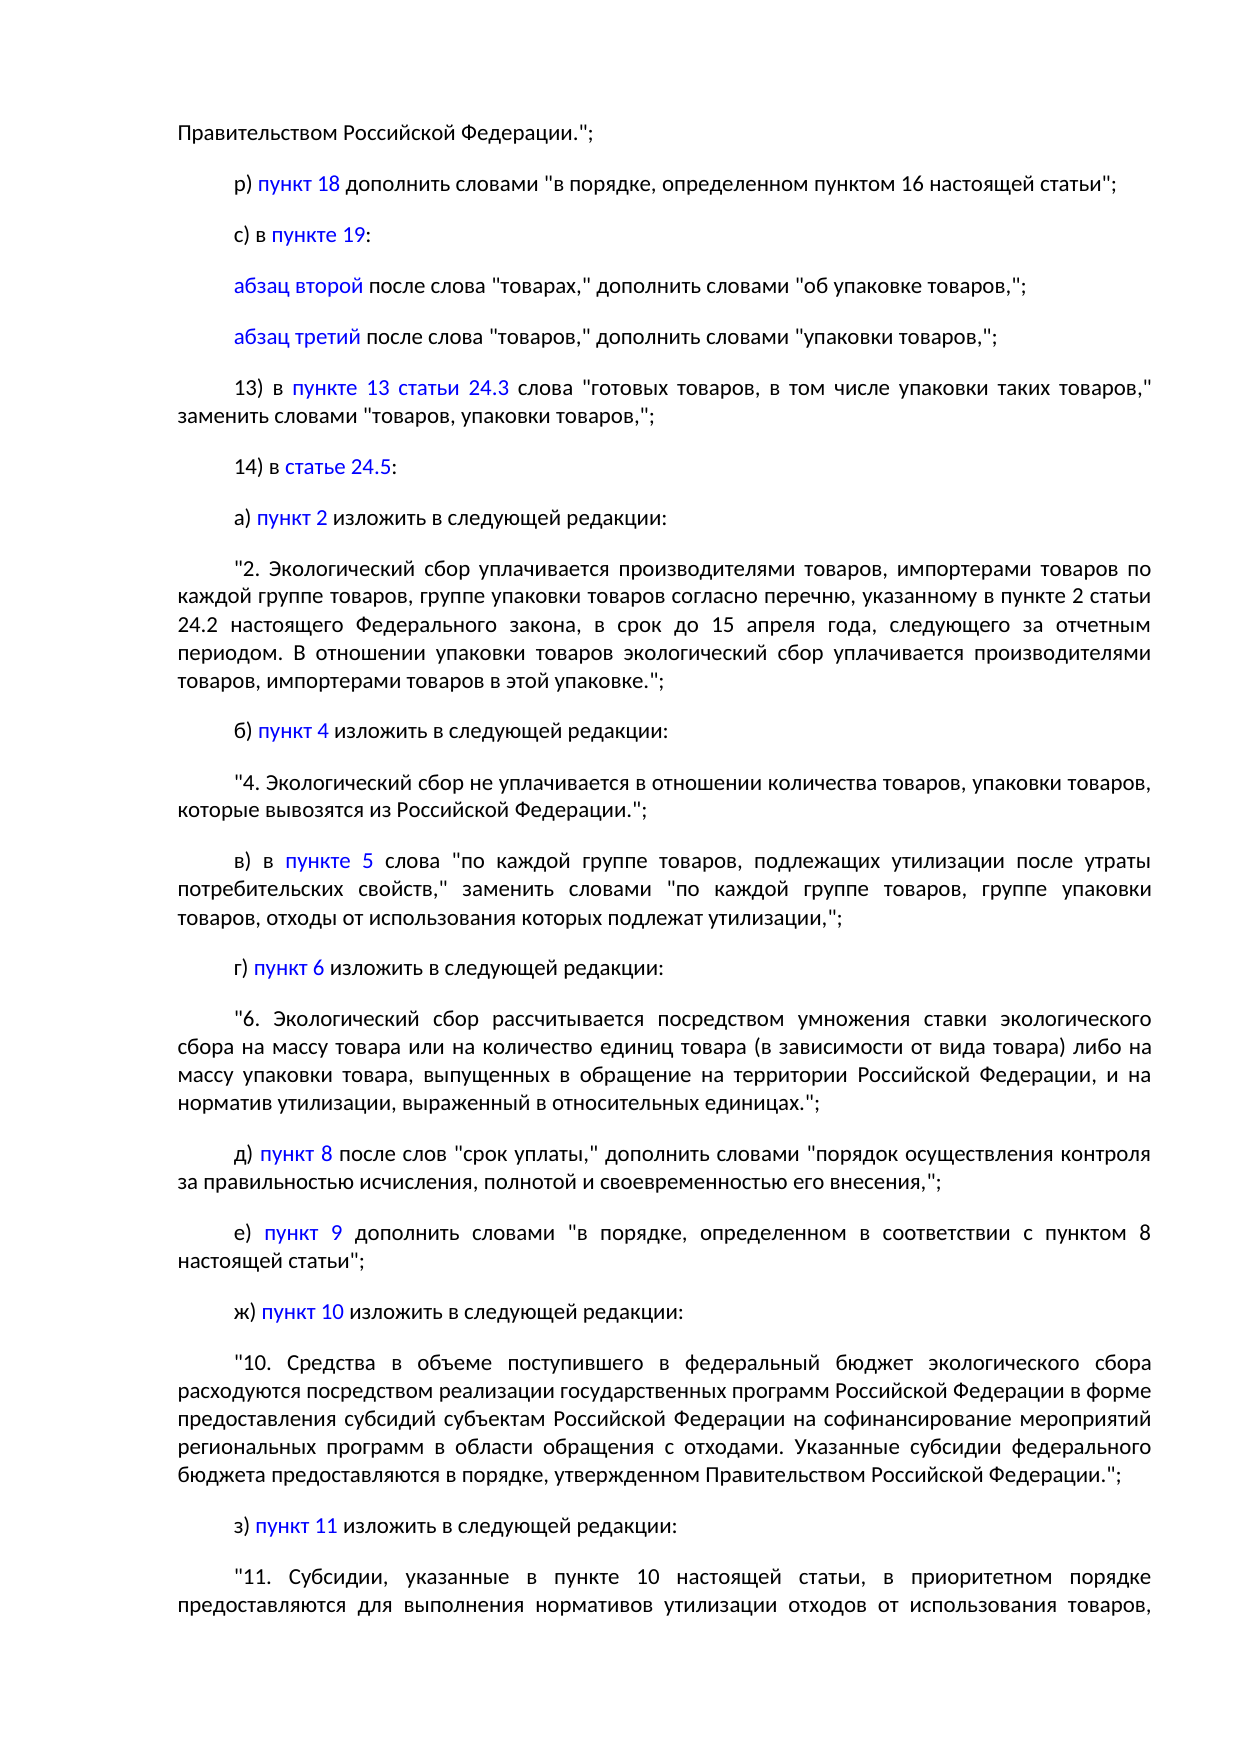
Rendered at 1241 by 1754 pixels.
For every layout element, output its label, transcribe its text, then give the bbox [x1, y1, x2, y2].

text а) пункт 2 изложить в следующей редакции: [177, 503, 1152, 531]
text с) в пункте 19: [177, 220, 1152, 248]
text г) пункт 6 изложить в следующей редакции: [177, 953, 1152, 982]
text "4. Экологический сбор не уплачивается в отношении количества товаров, упаковки товаров, которые вывозятся из Российской Федерации."; [177, 768, 1152, 824]
text абзац третий после слова "товаров," дополнить словами "упаковки товаров,"; [177, 322, 1152, 350]
text "10. Средства в объеме поступившего в федеральный бюджет экологического сбора расходуются посредством реализации государственных программ Российской Федерации в форме предоставления субсидий субъектам Российской Федерации на софинансирование мероприятий региональных программ в области обращения с отходами. Указанные субсидии федерального бюджета предоставляются в порядке, утвержденном Правительством Российской Федерации."; [177, 1348, 1152, 1488]
text ж) пункт 10 изложить в следующей редакции: [177, 1297, 1152, 1325]
text е) пункт 9 дополнить словами "в порядке, определенном в соответствии с пунктом 8 настоящей статьи"; [177, 1218, 1152, 1274]
text 14) в статье 24.5: [177, 452, 1152, 480]
text в) в пункте 5 слова "по каждой группе товаров, подлежащих утилизации после утраты потребительских свойств," заменить словами "по каждой группе товаров, группе упаковки товаров, отходы от использования которых подлежат утилизации,"; [177, 847, 1152, 931]
text з) пункт 11 изложить в следующей редакции: [177, 1511, 1152, 1539]
text б) пункт 4 изложить в следующей редакции: [177, 717, 1152, 745]
text "6. Экологический сбор рассчитывается посредством умножения ставки экологического сбора на массу товара или на количество единиц товара (в зависимости от вида товара) либо на массу упаковки товара, выпущенных в обращение на территории Российской Федерации, и на норматив утилизации, выраженный в относительных единицах."; [177, 1004, 1152, 1117]
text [177, 1562, 1152, 1618]
text д) пункт 8 после слов "срок уплаты," дополнить словами "порядок осуществления контроля за правильностью исчисления, полнотой и своевременностью его внесения,"; [177, 1139, 1152, 1196]
text р) пункт 18 дополнить словами "в порядке, определенном пунктом 16 настоящей статьи"; [177, 169, 1152, 197]
text абзац второй после слова "товарах," дополнить словами "об упаковке товаров,"; [177, 271, 1152, 299]
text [177, 118, 1152, 146]
text 13) в пункте 13 статьи 24.3 слова "готовых товаров, в том числе упаковки таких товаров," заменить словами "товаров, упаковки товаров,"; [177, 373, 1152, 429]
text "2. Экологический сбор уплачивается производителями товаров, импортерами товаров по каждой группе товаров, группе упаковки товаров согласно перечню, указанному в пункте 2 статьи 24.2 настоящего Федерального закона, в срок до 15 апреля года, следующего за отчетным периодом. В отношении упаковки товаров экологический сбор уплачивается производителями товаров, импортерами товаров в этой упаковке."; [177, 554, 1152, 694]
